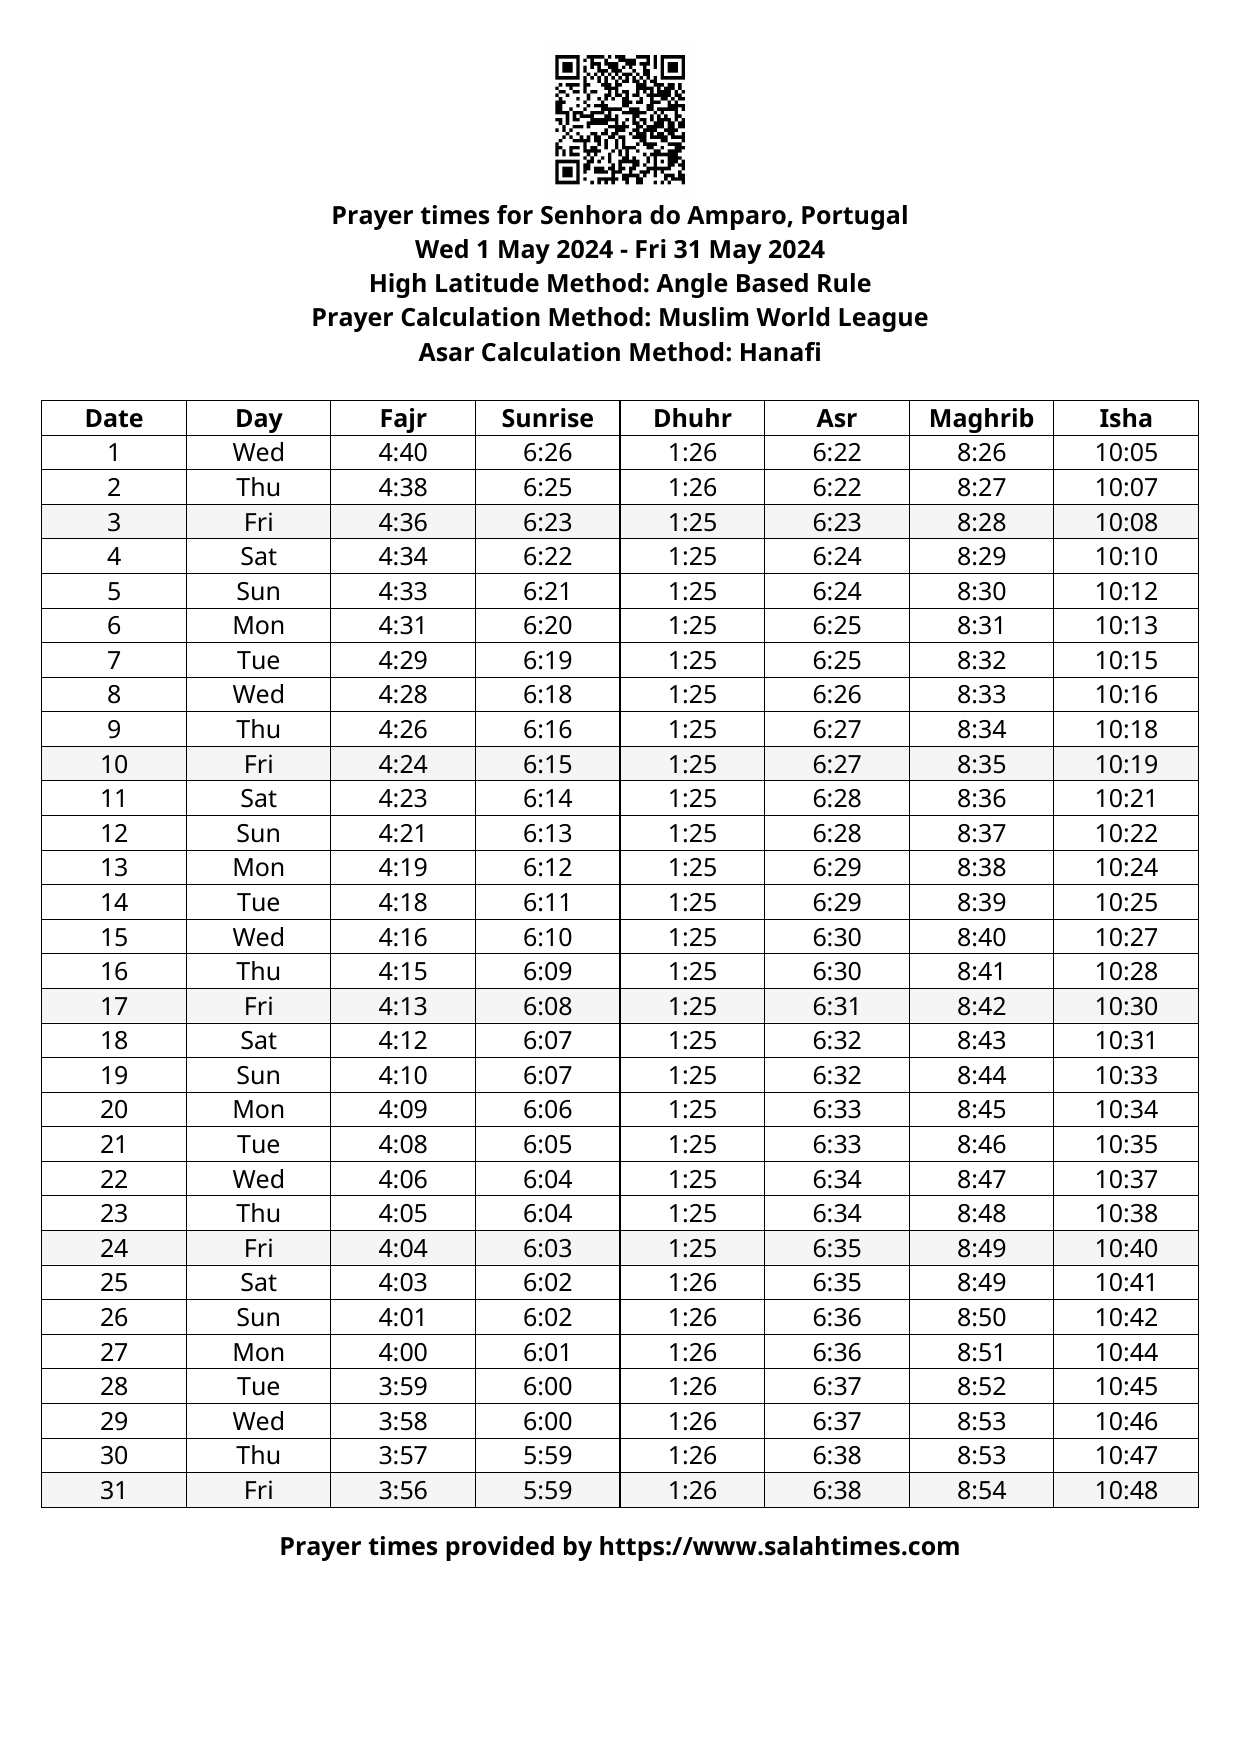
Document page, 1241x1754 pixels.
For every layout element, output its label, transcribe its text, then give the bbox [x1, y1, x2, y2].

table_cell 6:28 [765, 781, 909, 815]
table_cell 6:24 [765, 574, 909, 607]
table_cell 20 [42, 1093, 186, 1126]
table_cell 6:25 [765, 643, 909, 677]
table_cell 8:43 [910, 1024, 1053, 1057]
table_cell 10:10 [1054, 539, 1198, 573]
table_cell 6:07 [476, 1024, 619, 1057]
table_cell 10:28 [1054, 954, 1198, 988]
table_cell 16 [42, 954, 186, 988]
table_cell 2 [42, 470, 186, 504]
table_cell 4:10 [331, 1058, 475, 1092]
table_cell 10:07 [1054, 470, 1198, 504]
table_cell 6:09 [476, 954, 619, 988]
table_cell 8:30 [910, 574, 1053, 607]
table_cell Thu [187, 1439, 330, 1472]
table_cell 1:25 [621, 1231, 764, 1264]
table_cell Sat [187, 781, 330, 815]
table_cell Mon [187, 851, 330, 884]
table_cell 1:25 [621, 609, 764, 642]
table_cell 1:25 [621, 505, 764, 538]
table_cell 6:27 [765, 712, 909, 746]
table_cell 1:26 [621, 1404, 764, 1437]
table_cell 8:29 [910, 539, 1053, 573]
table_cell 6:02 [476, 1266, 619, 1299]
table_cell 4:09 [331, 1093, 475, 1126]
table_cell 10:48 [1054, 1473, 1198, 1507]
table_cell 10:46 [1054, 1404, 1198, 1437]
table_cell 6:06 [476, 1093, 619, 1126]
table_cell 6:33 [765, 1127, 909, 1161]
table_cell 6:16 [476, 712, 619, 746]
table_cell 13 [42, 851, 186, 884]
table_cell 1:25 [621, 885, 764, 919]
table_cell 1:25 [621, 1024, 764, 1057]
table_cell 10:35 [1054, 1127, 1198, 1161]
table_cell 6:04 [476, 1196, 619, 1230]
table_header Day [187, 401, 330, 434]
table_cell 6:26 [476, 436, 619, 469]
table_cell 6:22 [476, 539, 619, 573]
table_cell 4:15 [331, 954, 475, 988]
table_cell 6:36 [765, 1300, 909, 1334]
table_cell 6:28 [765, 816, 909, 849]
table_cell 7 [42, 643, 186, 677]
table_cell 4:40 [331, 436, 475, 469]
table_cell 1:26 [621, 1369, 764, 1403]
table_cell 6:11 [476, 885, 619, 919]
table_cell 1:25 [621, 747, 764, 780]
text Prayer times provided by https://www.salahtimes.com [42, 1528, 1198, 1563]
table_cell Tue [187, 1127, 330, 1161]
table_cell 4:24 [331, 747, 475, 780]
table_cell 10:12 [1054, 574, 1198, 607]
table_cell 5:59 [476, 1473, 619, 1507]
table_cell 30 [42, 1439, 186, 1472]
table_cell 6:23 [476, 505, 619, 538]
table_cell 6:37 [765, 1404, 909, 1437]
table_cell 1 [42, 436, 186, 469]
table_cell 6:21 [476, 574, 619, 607]
table_cell 4:38 [331, 470, 475, 504]
table_cell 4:29 [331, 643, 475, 677]
table_cell Fri [187, 989, 330, 1022]
table_cell Sun [187, 1300, 330, 1334]
table_cell 4:03 [331, 1266, 475, 1299]
table_cell 1:25 [621, 816, 764, 849]
table_cell 6:05 [476, 1127, 619, 1161]
table_cell 9 [42, 712, 186, 746]
table_cell Thu [187, 1196, 330, 1230]
table_cell 10:16 [1054, 678, 1198, 711]
table_cell 10:21 [1054, 781, 1198, 815]
table_cell 10:30 [1054, 989, 1198, 1022]
table_cell Mon [187, 1093, 330, 1126]
table_cell 1:26 [621, 1439, 764, 1472]
table_cell Fri [187, 505, 330, 538]
table_cell 8:38 [910, 851, 1053, 884]
table_cell 10:44 [1054, 1335, 1198, 1368]
table_cell Fri [187, 747, 330, 780]
table_cell 6:33 [765, 1093, 909, 1126]
table_cell Wed [187, 920, 330, 953]
table_cell 1:25 [621, 539, 764, 573]
table_cell 6:34 [765, 1196, 909, 1230]
table_cell 1:25 [621, 678, 764, 711]
table_cell 8:49 [910, 1231, 1053, 1264]
text Wed 1 May 2024 - Fri 31 May 2024 [42, 232, 1198, 266]
table_cell 10:18 [1054, 712, 1198, 746]
table_header Dhuhr [621, 401, 764, 434]
table_cell Fri [187, 1231, 330, 1264]
table_cell 8 [42, 678, 186, 711]
table_cell 1:26 [621, 436, 764, 469]
table_cell Sat [187, 1024, 330, 1057]
table_cell 6:38 [765, 1439, 909, 1472]
table_cell 6:37 [765, 1369, 909, 1403]
table_cell 8:39 [910, 885, 1053, 919]
table_cell 4:34 [331, 539, 475, 573]
table_cell 8:27 [910, 470, 1053, 504]
table_cell 3:56 [331, 1473, 475, 1507]
table_cell 21 [42, 1127, 186, 1161]
table_cell 1:25 [621, 1162, 764, 1195]
table_cell 1:25 [621, 954, 764, 988]
text Prayer times for Senhora do Amparo, Portugal [42, 198, 1198, 232]
table_cell 8:31 [910, 609, 1053, 642]
table_cell 8:51 [910, 1335, 1053, 1368]
table_cell 10:41 [1054, 1266, 1198, 1299]
table_cell 8:42 [910, 989, 1053, 1022]
table_header Isha [1054, 401, 1198, 434]
table_cell 8:26 [910, 436, 1053, 469]
table_cell 1:25 [621, 1196, 764, 1230]
table_cell 6:34 [765, 1162, 909, 1195]
table_cell Thu [187, 954, 330, 988]
table_cell Mon [187, 1335, 330, 1368]
table_cell 6:00 [476, 1369, 619, 1403]
table_cell 3:58 [331, 1404, 475, 1437]
table_cell 4:36 [331, 505, 475, 538]
table_cell Tue [187, 885, 330, 919]
table_cell 1:25 [621, 989, 764, 1022]
text Prayer Calculation Method: Muslim World League [42, 300, 1198, 334]
table_cell 10:15 [1054, 643, 1198, 677]
table_cell Sat [187, 539, 330, 573]
table_cell 1:25 [621, 920, 764, 953]
table_cell 4:18 [331, 885, 475, 919]
table_cell 3 [42, 505, 186, 538]
table_cell 1:26 [621, 470, 764, 504]
table_cell 1:25 [621, 1127, 764, 1161]
table_cell 29 [42, 1404, 186, 1437]
table_cell 6:35 [765, 1266, 909, 1299]
table_cell 10:08 [1054, 505, 1198, 538]
table_cell 4:31 [331, 609, 475, 642]
table_cell Tue [187, 643, 330, 677]
table_cell 6 [42, 609, 186, 642]
table_cell 1:25 [621, 851, 764, 884]
table_cell 4:26 [331, 712, 475, 746]
table_cell 8:52 [910, 1369, 1053, 1403]
table_cell 6:31 [765, 989, 909, 1022]
table_cell 6:00 [476, 1404, 619, 1437]
table_cell 4:00 [331, 1335, 475, 1368]
table_cell 6:07 [476, 1058, 619, 1092]
table_cell Sat [187, 1266, 330, 1299]
table_cell 23 [42, 1196, 186, 1230]
table_cell 8:54 [910, 1473, 1053, 1507]
table_cell 4:12 [331, 1024, 475, 1057]
table_cell 8:41 [910, 954, 1053, 988]
table_cell 24 [42, 1231, 186, 1264]
table_cell 6:36 [765, 1335, 909, 1368]
table_cell 10:34 [1054, 1093, 1198, 1126]
table_header Sunrise [476, 401, 619, 434]
table_cell 8:48 [910, 1196, 1053, 1230]
table_cell 6:30 [765, 954, 909, 988]
table_cell 1:25 [621, 1093, 764, 1126]
table_cell Sun [187, 816, 330, 849]
picture [542, 41, 699, 198]
table_cell 10:42 [1054, 1300, 1198, 1334]
table_cell 6:26 [765, 678, 909, 711]
table_cell Sun [187, 1058, 330, 1092]
table_cell 3:57 [331, 1439, 475, 1472]
table_cell 6:29 [765, 851, 909, 884]
table_cell 10:24 [1054, 851, 1198, 884]
table_cell Wed [187, 1404, 330, 1437]
table_cell 1:25 [621, 712, 764, 746]
table_cell 28 [42, 1369, 186, 1403]
table_cell 6:30 [765, 920, 909, 953]
table_cell 6:01 [476, 1335, 619, 1368]
table_cell 10:38 [1054, 1196, 1198, 1230]
table_cell 8:37 [910, 816, 1053, 849]
table_cell 10:37 [1054, 1162, 1198, 1195]
table_cell 8:49 [910, 1266, 1053, 1299]
table_cell Wed [187, 678, 330, 711]
table_cell 6:08 [476, 989, 619, 1022]
table_cell 6:29 [765, 885, 909, 919]
table_cell Thu [187, 470, 330, 504]
table_cell 8:53 [910, 1404, 1053, 1437]
table_cell 8:53 [910, 1439, 1053, 1472]
table_cell 6:15 [476, 747, 619, 780]
table_cell 10:40 [1054, 1231, 1198, 1264]
table_cell 6:20 [476, 609, 619, 642]
table_cell 4:16 [331, 920, 475, 953]
table_cell Fri [187, 1473, 330, 1507]
text High Latitude Method: Angle Based Rule [42, 266, 1198, 300]
table_cell 10:33 [1054, 1058, 1198, 1092]
table_cell 1:26 [621, 1473, 764, 1507]
table_cell 10:45 [1054, 1369, 1198, 1403]
table_cell 4:28 [331, 678, 475, 711]
table_cell Thu [187, 712, 330, 746]
table_cell 12 [42, 816, 186, 849]
table_cell 6:14 [476, 781, 619, 815]
table_cell 27 [42, 1335, 186, 1368]
table_cell 8:40 [910, 920, 1053, 953]
table_cell 8:45 [910, 1093, 1053, 1126]
table_cell 6:35 [765, 1231, 909, 1264]
table_cell 10:13 [1054, 609, 1198, 642]
table_cell 8:35 [910, 747, 1053, 780]
table_cell 1:25 [621, 781, 764, 815]
table_cell 10:19 [1054, 747, 1198, 780]
table_cell Wed [187, 436, 330, 469]
table_cell 11 [42, 781, 186, 815]
table_cell 4:19 [331, 851, 475, 884]
table_cell 6:19 [476, 643, 619, 677]
table_cell 8:46 [910, 1127, 1053, 1161]
table_cell 6:22 [765, 470, 909, 504]
table_cell Tue [187, 1369, 330, 1403]
table_cell 4:04 [331, 1231, 475, 1264]
table_cell Sun [187, 574, 330, 607]
table_cell 10:31 [1054, 1024, 1198, 1057]
table_cell 19 [42, 1058, 186, 1092]
table_cell 1:25 [621, 1058, 764, 1092]
table_cell 5 [42, 574, 186, 607]
table_cell 4:05 [331, 1196, 475, 1230]
table_cell 4:08 [331, 1127, 475, 1161]
table_cell 10:25 [1054, 885, 1198, 919]
table_cell 1:26 [621, 1335, 764, 1368]
table_header Fajr [331, 401, 475, 434]
table_cell 3:59 [331, 1369, 475, 1403]
table_cell 10:22 [1054, 816, 1198, 849]
table_cell 10:27 [1054, 920, 1198, 953]
table_cell 6:10 [476, 920, 619, 953]
table_cell 4 [42, 539, 186, 573]
table_cell 31 [42, 1473, 186, 1507]
table_cell 6:25 [476, 470, 619, 504]
table_cell 4:21 [331, 816, 475, 849]
table_cell 6:32 [765, 1024, 909, 1057]
table_cell 6:04 [476, 1162, 619, 1195]
text Asar Calculation Method: Hanafi [42, 334, 1198, 368]
table_header Date [42, 401, 186, 434]
table_cell 4:23 [331, 781, 475, 815]
table_cell 6:24 [765, 539, 909, 573]
table_cell 22 [42, 1162, 186, 1195]
table_cell 1:26 [621, 1266, 764, 1299]
table_cell 10 [42, 747, 186, 780]
table_cell 6:18 [476, 678, 619, 711]
table_cell 6:22 [765, 436, 909, 469]
table_cell 8:33 [910, 678, 1053, 711]
table_cell 18 [42, 1024, 186, 1057]
table_cell 4:13 [331, 989, 475, 1022]
table_cell 4:01 [331, 1300, 475, 1334]
table_cell 4:06 [331, 1162, 475, 1195]
table_cell 1:25 [621, 643, 764, 677]
table_cell 8:36 [910, 781, 1053, 815]
table_cell 1:25 [621, 574, 764, 607]
table_cell 15 [42, 920, 186, 953]
table_cell 25 [42, 1266, 186, 1299]
table_cell 6:02 [476, 1300, 619, 1334]
table_cell 6:38 [765, 1473, 909, 1507]
table_cell 8:32 [910, 643, 1053, 677]
table_cell 10:47 [1054, 1439, 1198, 1472]
table_cell 6:32 [765, 1058, 909, 1092]
table_cell 4:33 [331, 574, 475, 607]
table_cell 6:03 [476, 1231, 619, 1264]
table_cell 8:34 [910, 712, 1053, 746]
table_cell 8:47 [910, 1162, 1053, 1195]
table_cell 26 [42, 1300, 186, 1334]
table_cell 17 [42, 989, 186, 1022]
table_cell Wed [187, 1162, 330, 1195]
table_cell 6:13 [476, 816, 619, 849]
table_cell 8:28 [910, 505, 1053, 538]
table_cell 8:44 [910, 1058, 1053, 1092]
table_cell 6:27 [765, 747, 909, 780]
table_cell 6:25 [765, 609, 909, 642]
table_cell 10:05 [1054, 436, 1198, 469]
table_cell Mon [187, 609, 330, 642]
table_header Maghrib [910, 401, 1053, 434]
table_cell 6:12 [476, 851, 619, 884]
table_header Asr [765, 401, 909, 434]
table_cell 5:59 [476, 1439, 619, 1472]
table_cell 1:26 [621, 1300, 764, 1334]
table_cell 8:50 [910, 1300, 1053, 1334]
table_cell 14 [42, 885, 186, 919]
table_cell 6:23 [765, 505, 909, 538]
